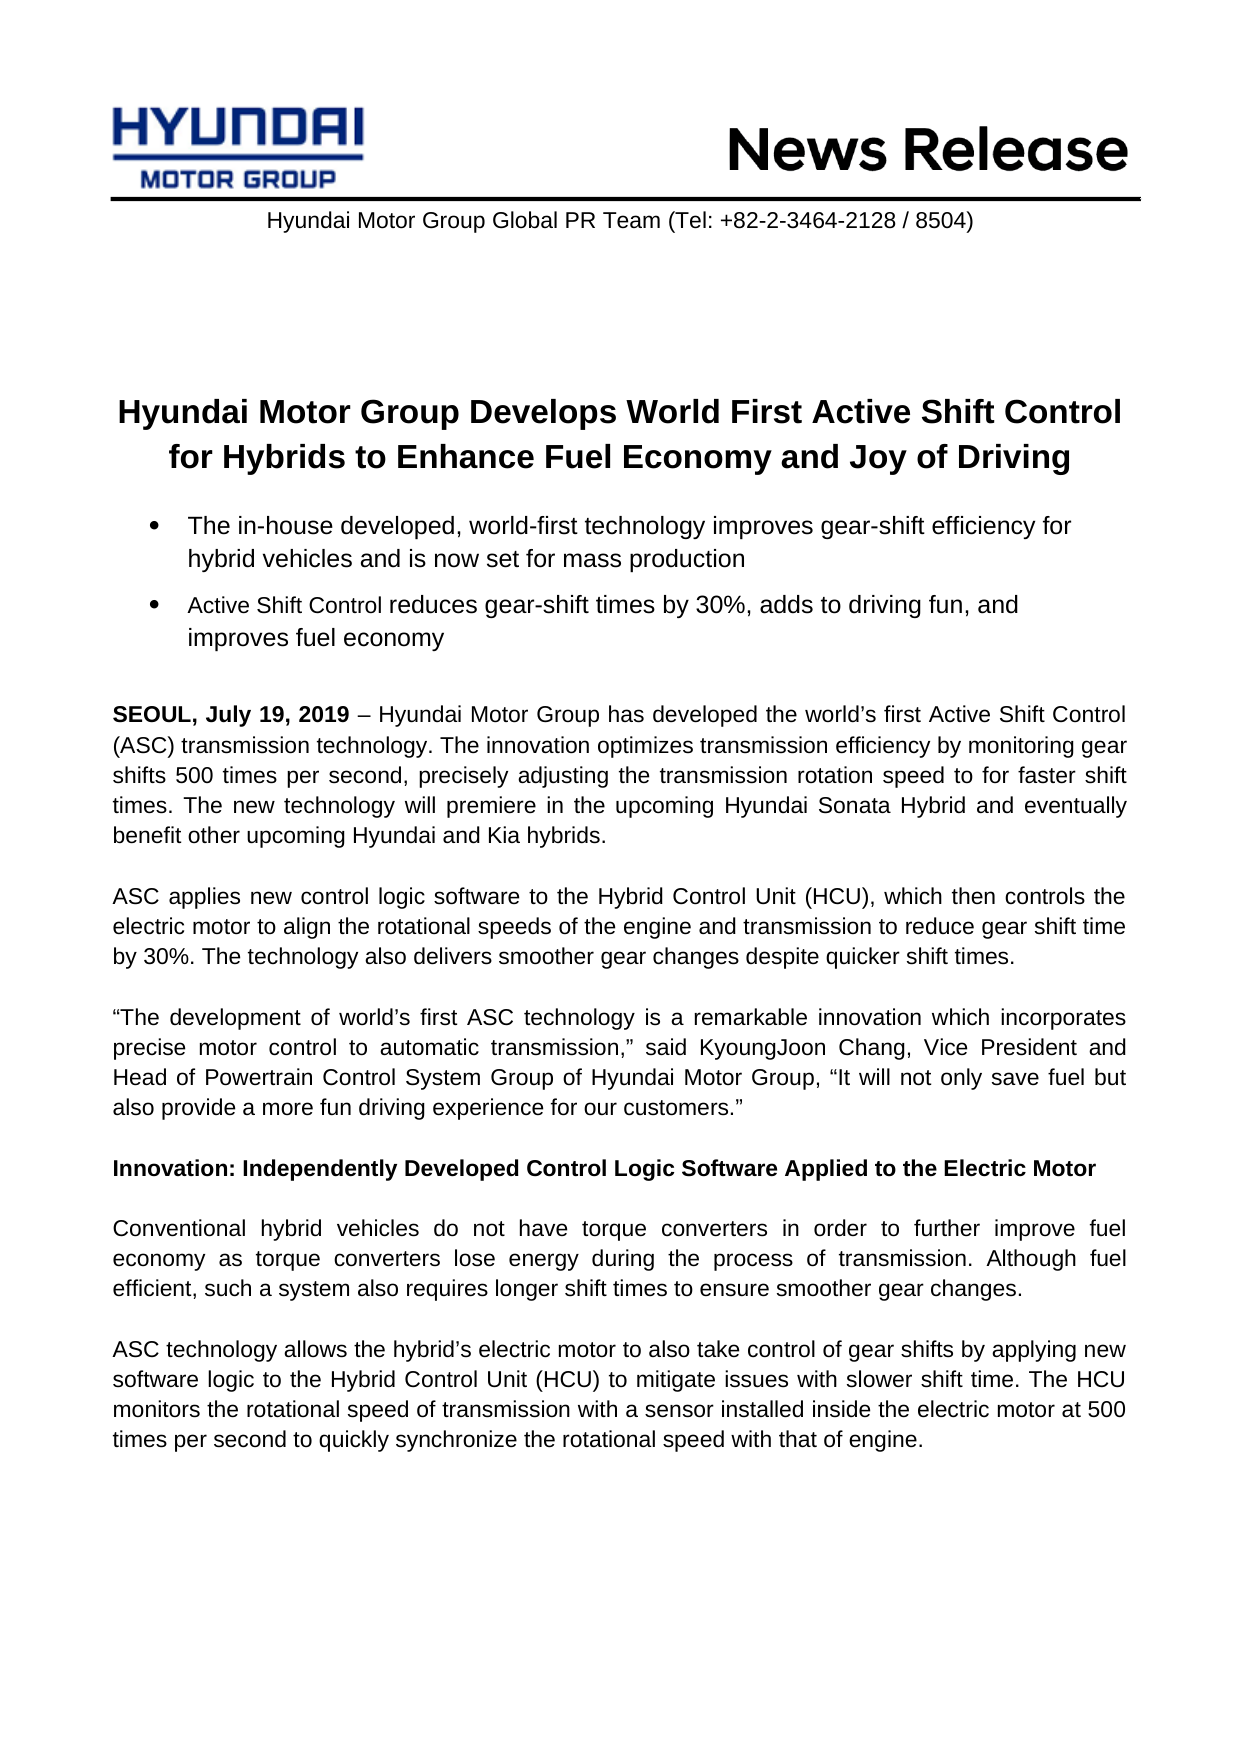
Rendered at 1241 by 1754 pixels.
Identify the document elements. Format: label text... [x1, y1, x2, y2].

text Hyundai Motor Group Global PR Team (Tel: +82-2-3464-2128 / 8504) [112, 207, 1128, 233]
text Hyundai Motor Group Develops World First Active Shift Control for Hybrids to Enhance Fuel Economy and Joy of Driving [112, 393, 1128, 475]
list The in-house developed, world-first technology improves gear-shift efficiency for hybrid vehicles and is now set for mass production [150, 511, 1128, 573]
list Active Shift Control reduces gear-shift times by 30%, adds to driving fun, and improves fuel economy [150, 590, 1128, 652]
text ASC applies new control logic software to the Hybrid Control Unit (HCU), which then controls the electric motor to align the rotational speeds of the engine and transmission to reduce gear shift time by 30%. The technology also delivers smoother gear changes despite quicker shift times. [112, 883, 1128, 969]
text Innovation: Independently Developed Control Logic Software Applied to the Electric Motor [112, 1154, 1128, 1181]
text SEOUL, July 19, 2019 – Hyundai Motor Group has developed the world’s first Active Shift Control (ASC) transmission technology. The innovation optimizes transmission efficiency by monitoring gear shifts 500 times per second, precisely adjusting the transmission rotation speed to for faster shift times. The new technology will premiere in the upcoming Hyundai Sonata Hybrid and eventually benefit other upcoming Hyundai and Kia hybrids. [112, 701, 1128, 849]
text “The development of world’s first ASC technology is a remarkable innovation which incorporates precise motor control to automatic transmission,” said KyoungJoon Chang, Vice President and Head of Powertrain Control System Group of Hyundai Motor Group, “It will not only save fuel but also provide a more fun driving experience for our customers.” [112, 1003, 1128, 1121]
picture [110, 105, 369, 192]
text Conventional hybrid vehicles do not have torque converters in order to further improve fuel economy as torque converters lose energy during the process of transmission. Although fuel efficient, such a system also requires longer shift times to ensure smoother gear changes. [112, 1215, 1128, 1302]
text ASC technology allows the hybrid’s electric motor to also take control of gear shifts by applying new software logic to the Hybrid Control Unit (HCU) to mitigate issues with slower shift time. The HCU monitors the rotational speed of transmission with a sensor installed inside the electric motor at 500 times per second to quickly synchronize the rotational speed with that of engine. [112, 1336, 1128, 1453]
picture [719, 116, 1130, 182]
